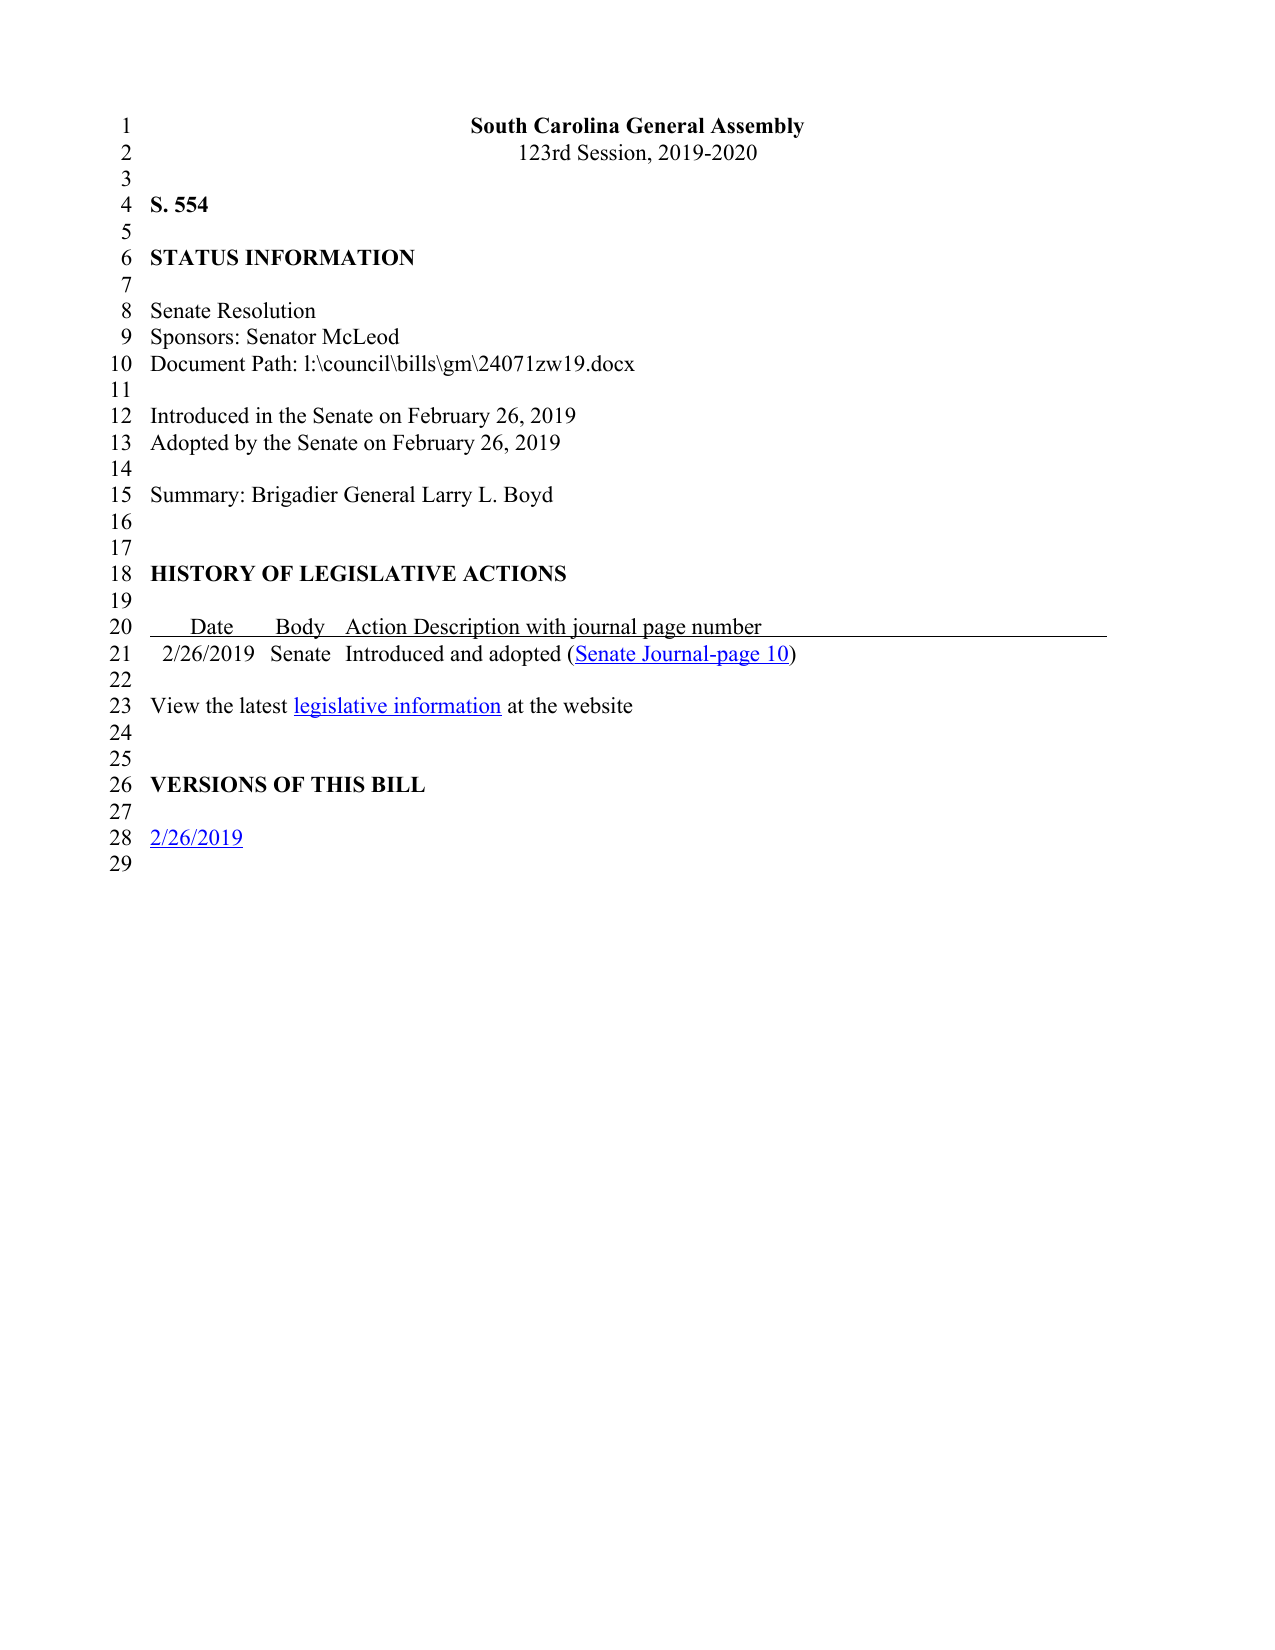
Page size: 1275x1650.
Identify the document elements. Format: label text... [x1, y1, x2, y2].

text Senate Resolution [150, 297, 1125, 323]
text VERSIONS OF THIS BILL [150, 771, 1125, 798]
text View the latest legislative information at the website [150, 692, 1125, 719]
text HISTORY OF LEGISLATIVE ACTIONS [150, 561, 1125, 587]
text STATUS INFORMATION [150, 244, 1125, 271]
text 2/26/2019 [150, 824, 1125, 850]
text Adopted by the Senate on February 26, 2019 [150, 429, 1125, 455]
text S. 554 [150, 192, 1125, 218]
text 2/26/2019 Senate Introduced and adopted (Senate Journal-page 10) [150, 639, 1125, 666]
text Sponsors: Senator McLeod [150, 323, 1125, 350]
text Summary: Brigadier General Larry L. Boyd [150, 481, 1125, 508]
text Introduced in the Senate on February 26, 2019 [150, 402, 1125, 429]
text 123rd Session, 2019-2020 [150, 139, 1125, 165]
text South Carolina General Assembly [150, 112, 1125, 139]
text Date Body Action Description with journal page number [150, 613, 1125, 639]
text Document Path: l:\council\bills\gm\24071zw19.docx [150, 350, 1125, 376]
